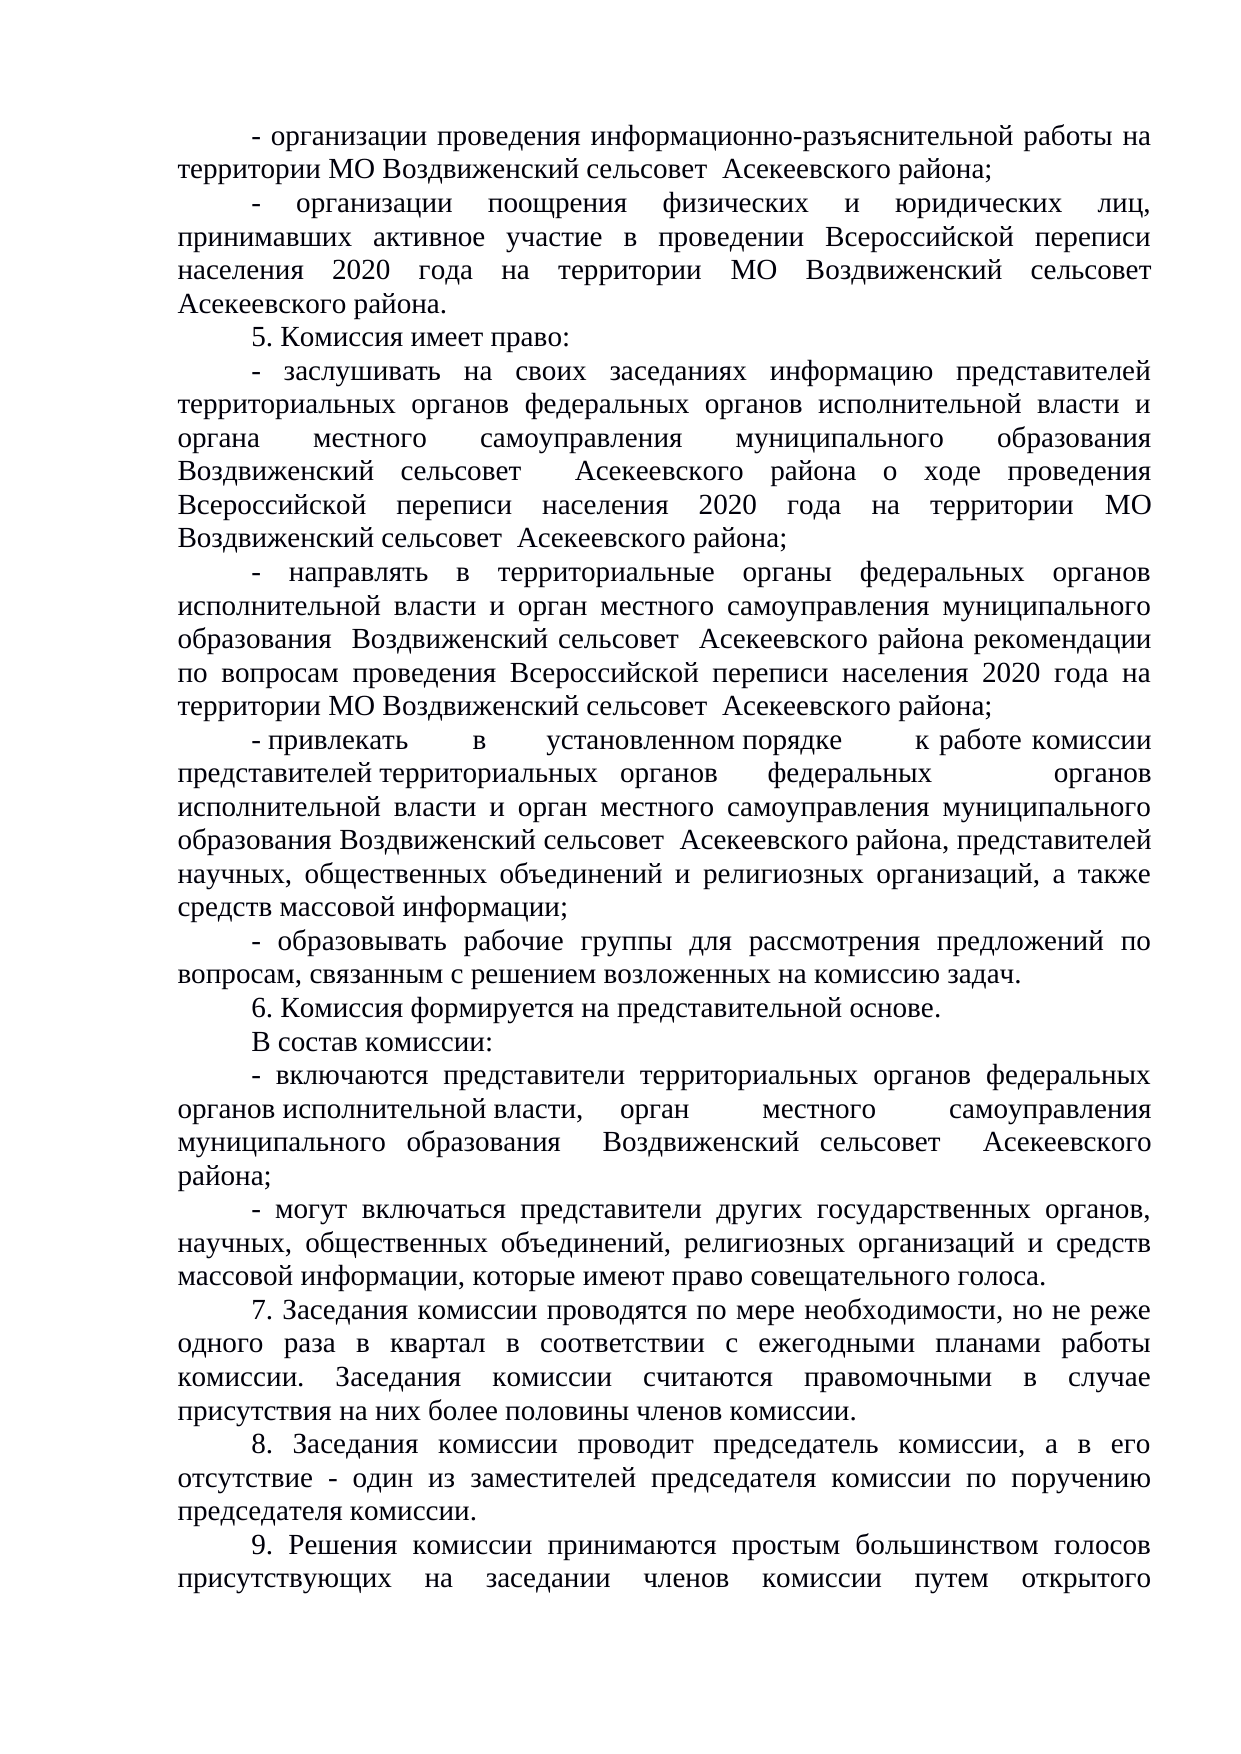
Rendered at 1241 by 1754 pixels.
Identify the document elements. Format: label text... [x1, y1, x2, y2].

text - образовывать рабочие группы для рассмотрения предложений по вопросам, связанным с решением возложенных на комиссию задач. [177, 923, 1152, 990]
text 8. Заседания комиссии проводит председатель комиссии, а в его отсутствие - один из заместителей председателя комиссии по поручению председателя комиссии. [177, 1426, 1152, 1527]
text - привлекать в установленном порядке к работе комиссии представителей территориальных органов федеральных органов исполнительной власти и орган местного самоуправления муниципального образования Воздвиженский сельсовет Асекеевского района, представителей научных, общественных объединений и религиозных организаций, а также средств массовой информации; [177, 722, 1152, 923]
text 6. Комиссия формируется на представительной основе. [177, 990, 1152, 1024]
text - направлять в территориальные органы федеральных органов исполнительной власти и орган местного самоуправления муниципального образования Воздвиженский сельсовет Асекеевского района рекомендации по вопросам проведения Всероссийской переписи населения 2020 года на территории МО Воздвиженский сельсовет Асекеевского района; [177, 554, 1152, 722]
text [177, 1527, 1152, 1594]
text 7. Заседания комиссии проводятся по мере необходимости, но не реже одного раза в квартал в соответствии с ежегодными планами работы комиссии. Заседания комиссии считаются правомочными в случае присутствия на них более половины членов комиссии. [177, 1292, 1152, 1426]
text - организации поощрения физических и юридических лиц, принимавших активное участие в проведении Всероссийской переписи населения 2020 года на территории МО Воздвиженский сельсовет Асекеевского района. [177, 185, 1152, 319]
text - заслушивать на своих заседаниях информацию представителей территориальных органов федеральных органов исполнительной власти и органа местного самоуправления муниципального образования Воздвиженский сельсовет Асекеевского района о ходе проведения Всероссийской переписи населения 2020 года на территории МО Воздвиженский сельсовет Асекеевского района; [177, 353, 1152, 554]
text - включаются представители территориальных органов федеральных органов исполнительной власти, орган местного самоуправления муниципального образования Воздвиженский сельсовет Асекеевского района; [177, 1057, 1152, 1191]
text - могут включаться представители других государственных органов, научных, общественных объединений, религиозных организаций и средств массовой информации, которые имеют право совещательного голоса. [177, 1191, 1152, 1292]
text В состав комиссии: [177, 1024, 1152, 1057]
text 5. Комиссия имеет право: [177, 319, 1152, 353]
text - организации проведения информационно-разъяснительной работы на территории МО Воздвиженский сельсовет Асекеевского района; [177, 118, 1152, 185]
